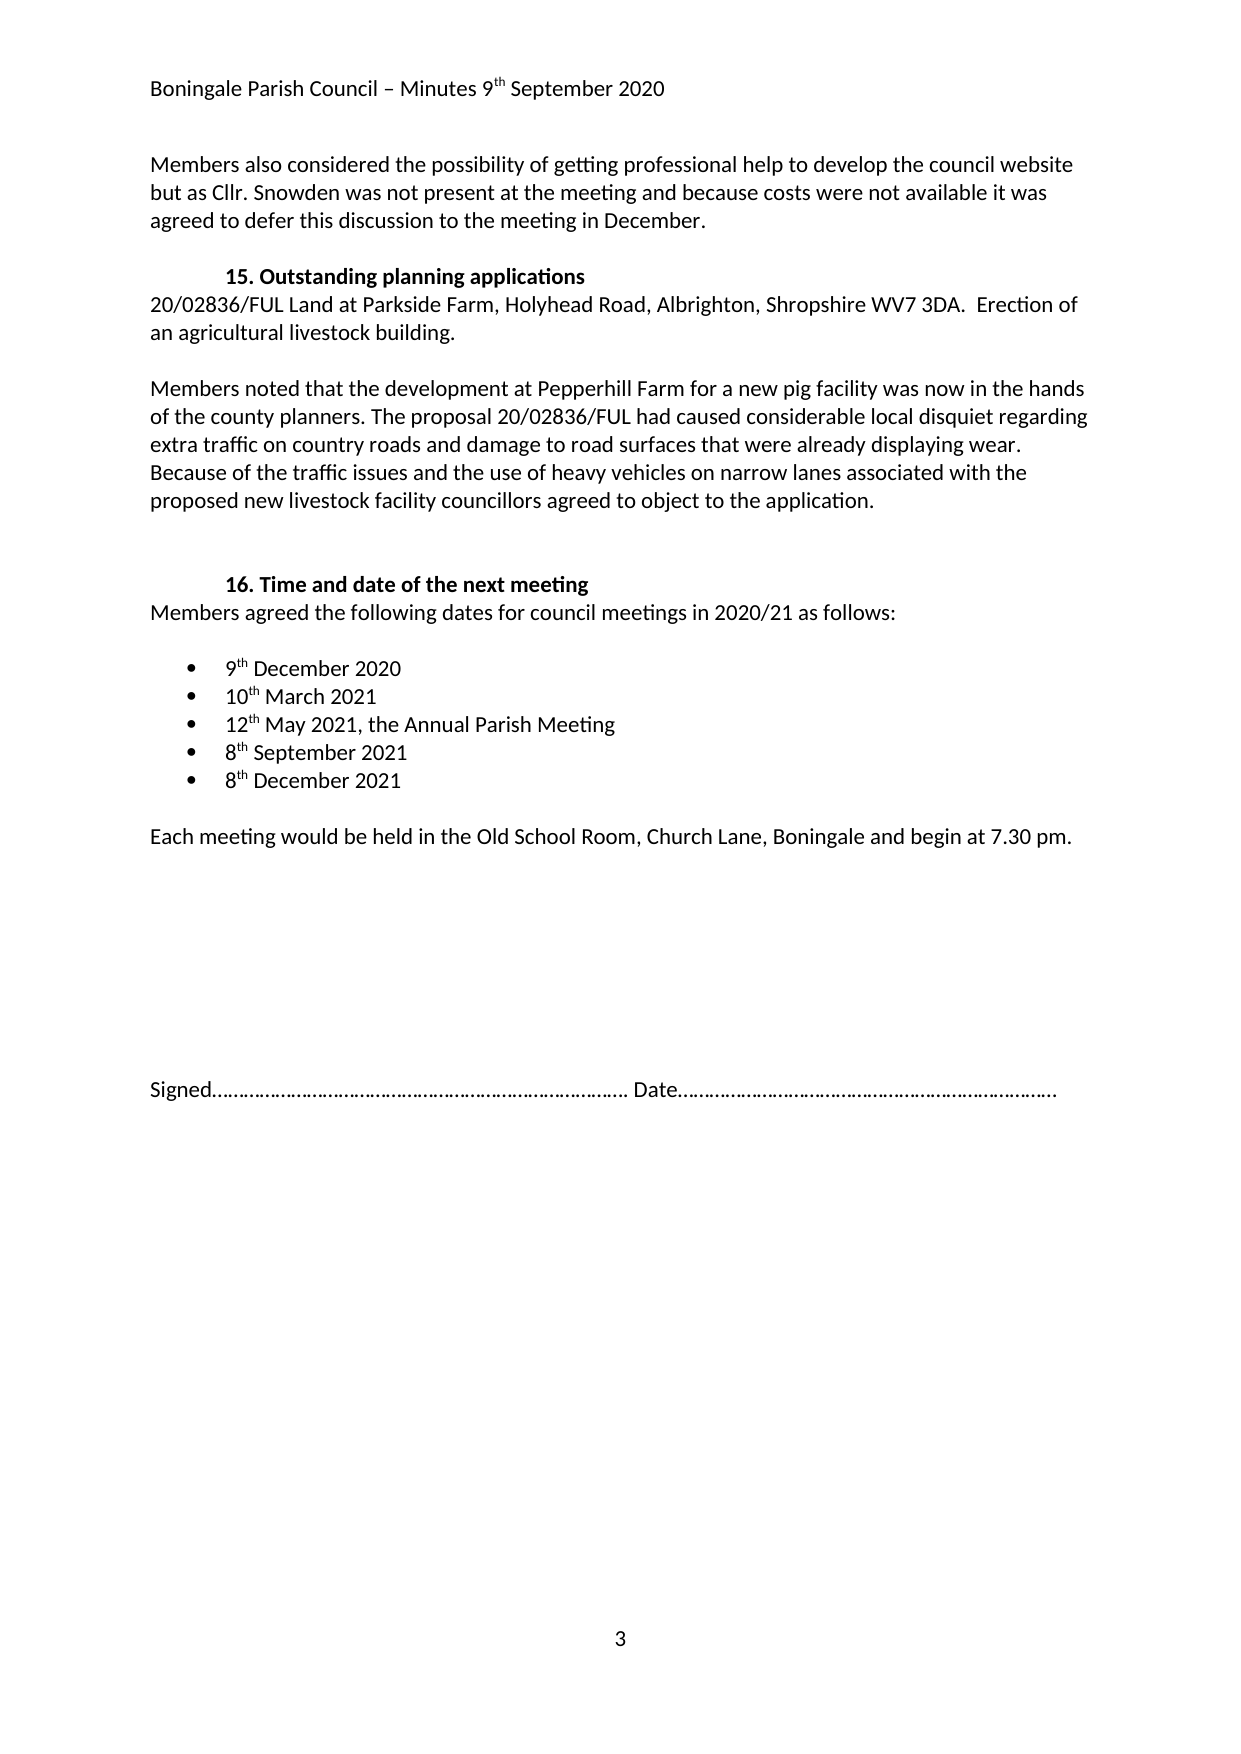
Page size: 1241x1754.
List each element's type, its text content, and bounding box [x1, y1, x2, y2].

text 16. Time and date of the next meeting [225, 570, 1090, 598]
text Members also considered the possibility of getting professional help to develop the council website but as Cllr. Snowden was not present at the meeting and because costs were not available it was agreed to defer this discussion to the meeting in December. [150, 150, 1090, 234]
text 20/02836/FUL Land at Parkside Farm, Holyhead Road, Albrighton, Shropshire WV7 3DA. Erection of an agricultural livestock building. [150, 290, 1090, 346]
text Each meeting would be held in the Old School Room, Church Lane, Boningale and begin at 7.30 pm. [150, 822, 1090, 851]
list 9th December 2020 [187, 654, 1090, 682]
text Members noted that the development at Pepperhill Farm for a new pig facility was now in the hands of the county planners. The proposal 20/02836/FUL had caused considerable local disquiet regarding extra traffic on country roads and damage to road surfaces that were already displaying wear. Because of the traffic issues and the use of heavy vehicles on narrow lanes associated with the proposed new livestock facility councillors agreed to object to the application. [150, 374, 1090, 514]
list 10th March 2021 [187, 682, 1090, 710]
list 12th May 2021, the Annual Parish Meeting [187, 710, 1090, 738]
list 8th September 2021 [187, 738, 1090, 766]
text 15. Outstanding planning applications [225, 262, 1090, 290]
list 8th December 2021 [187, 766, 1090, 794]
text Signed……………………………………………………………………. Date……………………………………………………………… [150, 1075, 1090, 1103]
text Members agreed the following dates for council meetings in 2020/21 as follows: [150, 598, 1090, 626]
